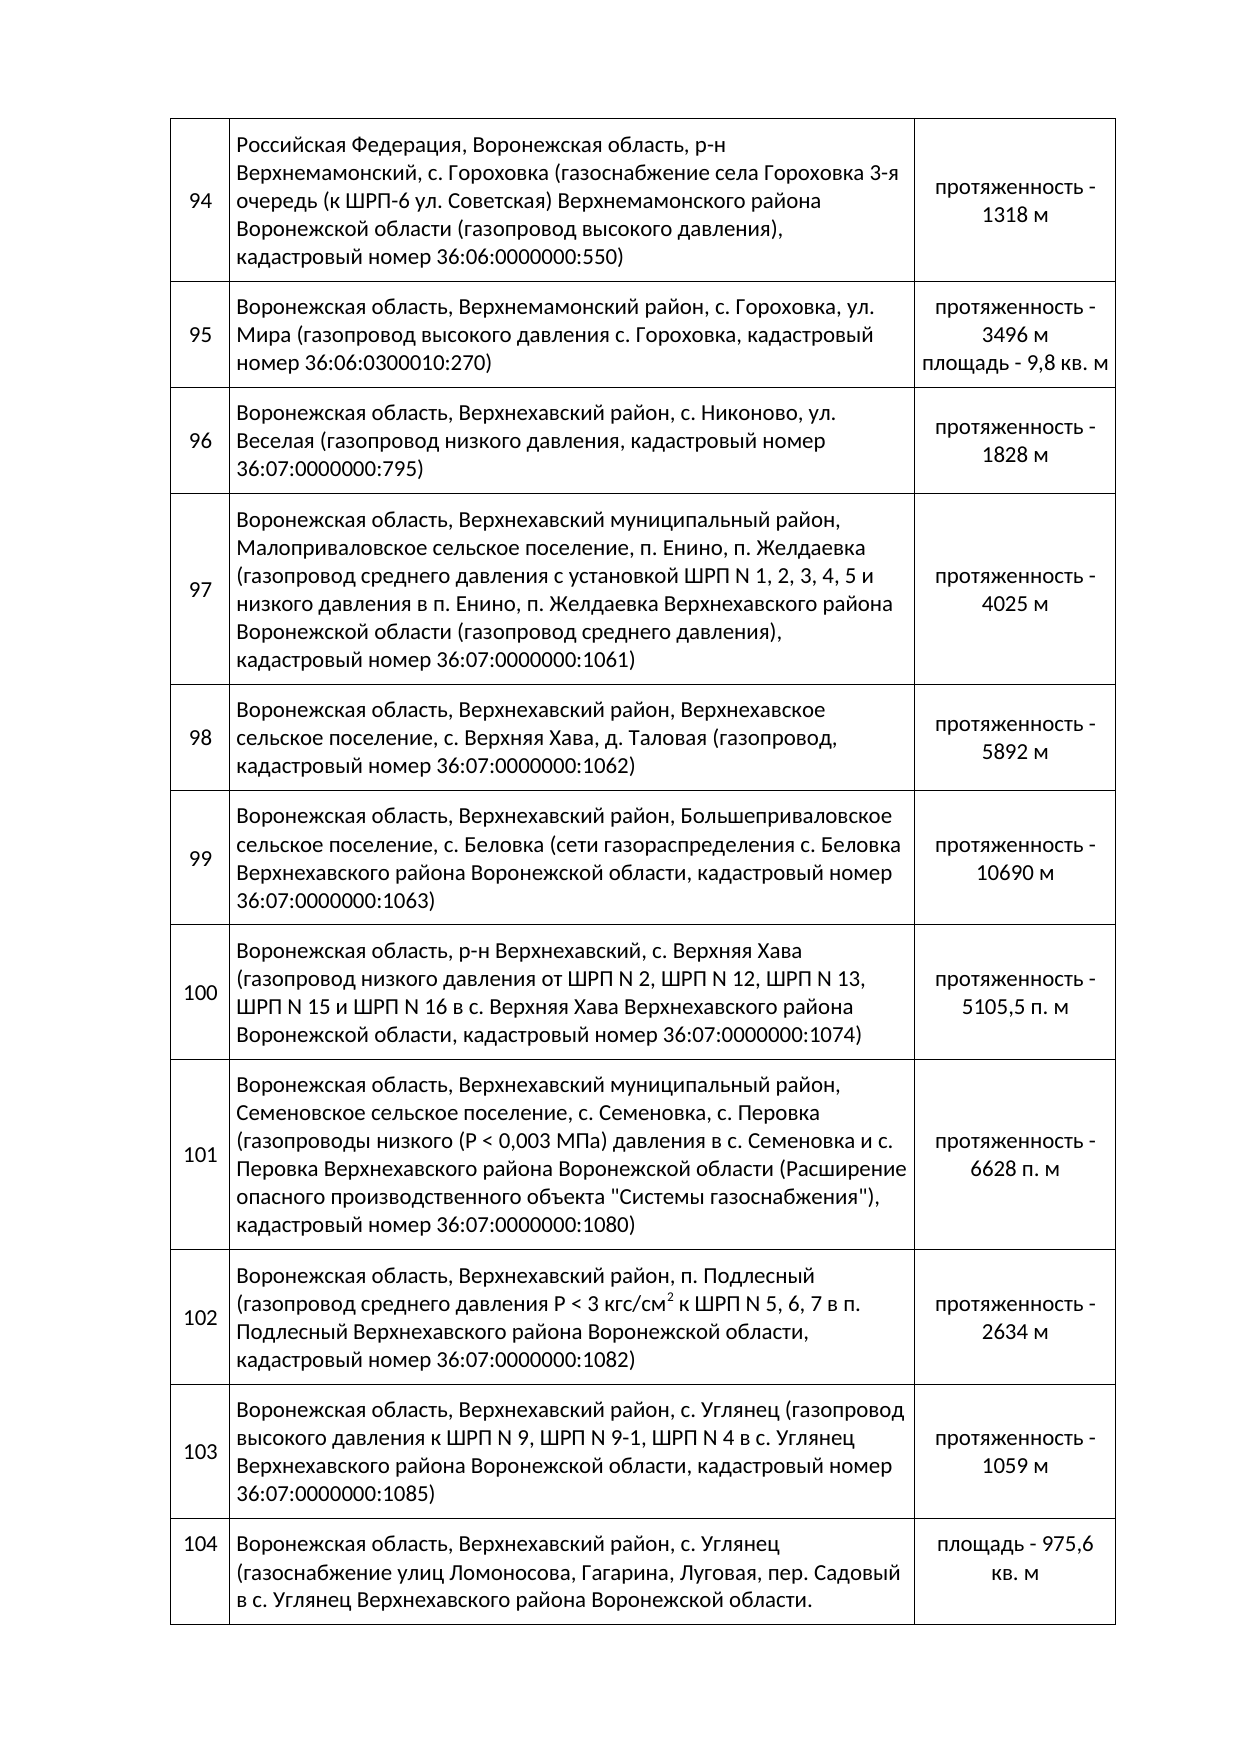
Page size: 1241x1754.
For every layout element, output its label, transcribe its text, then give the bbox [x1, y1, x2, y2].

table_cell Воронежская область, Верхнехавский район, Большеприваловское сельское поселение, с. Беловка (сети газораспределения с. Беловка Верхнехавского района Воронежской области, кадастровый номер 36:07:0000000:1063) [230, 791, 914, 924]
table_cell Воронежская область, Верхнехавский муниципальный район, Малоприваловское сельское поселение, п. Енино, п. Желдаевка (газопровод среднего давления с установкой ШРП N 1, 2, 3, 4, 5 и низкого давления в п. Енино, п. Желдаевка Верхнехавского района Воронежской области (газопровод среднего давления), кадастровый номер 36:07:0000000:1061) [230, 494, 914, 684]
table_cell протяженность - 1828 м [915, 388, 1115, 493]
table_cell Воронежская область, Верхнехавский район, с. Углянец (газопровод высокого давления к ШРП N 9, ШРП N 9-1, ШРП N 4 в с. Углянец Верхнехавского района Воронежской области, кадастровый номер 36:07:0000000:1085) [230, 1385, 914, 1518]
table_cell 102 [171, 1250, 229, 1383]
table_cell 96 [171, 388, 229, 493]
table_cell протяженность - 2634 м [915, 1250, 1115, 1383]
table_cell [230, 1519, 914, 1624]
table_cell 104 [171, 1519, 229, 1624]
table_cell протяженность - 5105,5 п. м [915, 925, 1115, 1059]
table_cell протяженность - 5892 м [915, 685, 1115, 790]
table_cell протяженность - 1318 м [915, 119, 1115, 281]
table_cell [915, 1519, 1115, 1624]
table_cell Воронежская область, Верхнемамонский район, с. Гороховка, ул. Мира (газопровод высокого давления с. Гороховка, кадастровый номер 36:06:0300010:270) [230, 282, 914, 387]
table_cell 101 [171, 1060, 229, 1249]
table_cell Воронежская область, Верхнехавский район, Верхнехавское сельское поселение, с. Верхняя Хава, д. Таловая (газопровод, кадастровый номер 36:07:0000000:1062) [230, 685, 914, 790]
table_cell 97 [171, 494, 229, 684]
table_cell 100 [171, 925, 229, 1059]
table_cell протяженность - 6628 п. м [915, 1060, 1115, 1249]
table_cell Российская Федерация, Воронежская область, р-н Верхнемамонский, с. Гороховка (газоснабжение села Гороховка 3-я очередь (к ШРП-6 ул. Советская) Верхнемамонского района Воронежской области (газопровод высокого давления), кадастровый номер 36:06:0000000:550) [230, 119, 914, 281]
table_cell 98 [171, 685, 229, 790]
table_cell Воронежская область, Верхнехавский муниципальный район, Семеновское сельское поселение, с. Семеновка, с. Перовка (газопроводы низкого (Р < 0,003 МПа) давления в с. Семеновка и с. Перовка Верхнехавского района Воронежской области (Расширение опасного производственного объекта "Системы газоснабжения"), кадастровый номер 36:07:0000000:1080) [230, 1060, 914, 1249]
table_cell Воронежская область, р-н Верхнехавский, с. Верхняя Хава (газопровод низкого давления от ШРП N 2, ШРП N 12, ШРП N 13, ШРП N 15 и ШРП N 16 в с. Верхняя Хава Верхнехавского района Воронежской области, кадастровый номер 36:07:0000000:1074) [230, 925, 914, 1059]
table_cell 94 [171, 119, 229, 281]
table_cell протяженность - 4025 м [915, 494, 1115, 684]
table_cell 95 [171, 282, 229, 387]
table_cell 99 [171, 791, 229, 924]
table_cell 103 [171, 1385, 229, 1518]
table_cell протяженность - 10690 м [915, 791, 1115, 924]
table_cell Воронежская область, Верхнехавский район, п. Подлесный (газопровод среднего давления Р < 3 кгс/см2 к ШРП N 5, 6, 7 в п. Подлесный Верхнехавского района Воронежской области, кадастровый номер 36:07:0000000:1082) [230, 1250, 914, 1383]
table_cell Воронежская область, Верхнехавский район, с. Никоново, ул. Веселая (газопровод низкого давления, кадастровый номер 36:07:0000000:795) [230, 388, 914, 493]
table_cell протяженность - 3496 м площадь - 9,8 кв. м [915, 282, 1115, 387]
table_cell протяженность - 1059 м [915, 1385, 1115, 1518]
